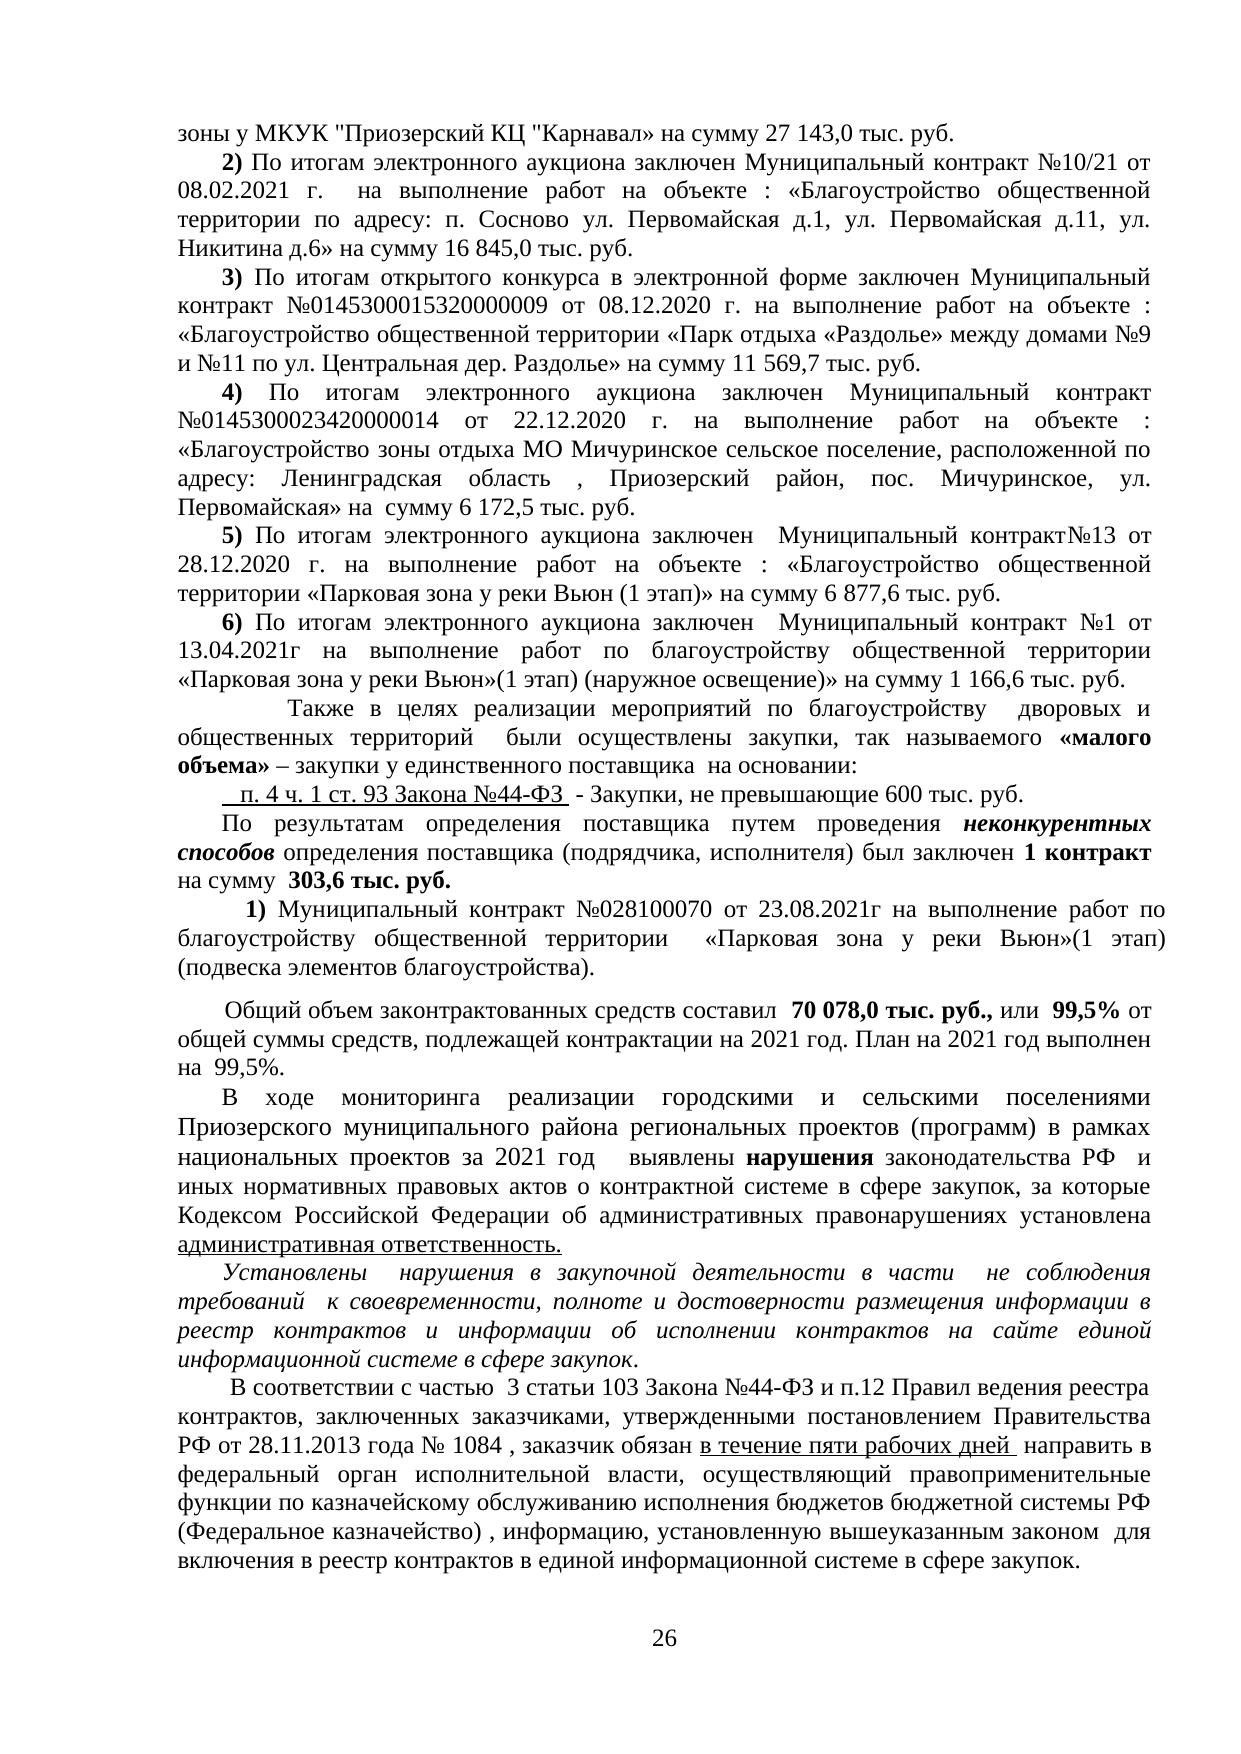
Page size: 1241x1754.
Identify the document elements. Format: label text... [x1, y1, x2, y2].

text Установлены нарушения в закупочной деятельности в части не соблюдения требований к своевременности, полноте и достоверности размещения информации в реестр контрактов и информации об исполнении контрактов на сайте единой информационной системе в сфере закупок. [177, 1257, 1152, 1286]
list 5) По итогам электронного аукциона заключен Муниципальный контракт№13 от 28.12.2020 г. на выполнение работ на объекте : «Благоустройство общественной территории «Парковая зона у реки Вьюн (1 этап)» на сумму 6 877,6 тыс. руб. [177, 521, 1152, 607]
text Общий объем законтрактованных средств составил 70 078,0 тыс. руб., или 99,5% от общей суммы средств, подлежащей контрактации на 2021 год. План на 2021 год выполнен на 99,5%. [177, 995, 1152, 1081]
list 3) По итогам открытого конкурса в электронной форме заключен Муниципальный контракт №0145300015320000009 от 08.12.2020 г. на выполнение работ на объекте : «Благоустройство общественной территории «Парк отдыха «Раздолье» между домами №9 и №11 по ул. Центральная дер. Раздолье» на сумму 11 569,7 тыс. руб. [177, 262, 1152, 377]
list 4) По итогам электронного аукциона заключен Муниципальный контракт №0145300023420000014 от 22.12.2020 г. на выполнение работ на объекте : «Благоустройство зоны отдыха МО Мичуринское сельское поселение, расположенной по адресу: Ленинградская область , Приозерский район, пос. Мичуринское, ул. Первомайская» на сумму 6 172,5 тыс. руб. [177, 377, 1152, 521]
text По результатам определения поставщика путем проведения неконкурентных способов определения поставщика (подрядчика, исполнителя) был заключен 1 контракт на сумму 303,6 тыс. руб. [177, 808, 1152, 894]
list 6) По итогам электронного аукциона заключен Муниципальный контракт №1 от 13.04.2021г на выполнение работ по благоустройству общественной территории «Парковая зона у реки Вьюн»(1 этап) (наружное освещение)» на сумму 1 166,6 тыс. руб. [177, 607, 1152, 693]
text Установлены нарушения в закупочной деятельности в части не соблюдения требований к своевременности, полноте и достоверности размещения информации в реестр контрактов и информации об исполнении контрактов на сайте единой информационной системе в сфере закупок. [177, 1286, 1152, 1372]
text В соответствии с частью 3 статьи 103 Закона №44-ФЗ и п.12 Правил ведения реестра контрактов, заключенных заказчиками, утвержденными постановлением Правительства РФ от 28.11.2013 года № 1084 , заказчик обязан в течение пяти рабочих дней направить в федеральный орган исполнительной власти, осуществляющий правоприменительные функции по казначейскому обслуживанию исполнения бюджетов бюджетной системы РФ (Федеральное казначейство) , информацию, установленную вышеуказанным законом для включения в реестр контрактов в единой информационной системе в сфере закупок. [177, 1372, 1152, 1574]
text 1) Муниципальный контракт №028100070 от 23.08.2021г на выполнение работ по благоустройству общественной территории «Парковая зона у реки Вьюн»(1 этап) (подвеска элементов благоустройства). [177, 894, 1167, 981]
list 2) По итогам электронного аукциона заключен Муниципальный контракт №10/21 от 08.02.2021 г. на выполнение работ на объекте : «Благоустройство общественной территории по адресу: п. Сосново ул. Первомайская д.1, ул. Первомайская д.11, ул. Никитина д.6» на сумму 16 845,0 тыс. руб. [177, 147, 1152, 262]
text п. 4 ч. 1 ст. 93 Закона №44-ФЗ - Закупки, не превышающие 600 тыс. руб. [177, 779, 1152, 808]
text Также в целях реализации мероприятий по благоустройству дворовых и общественных территорий были осуществлены закупки, так называемого «малого объема» – закупки у единственного поставщика на основании: [177, 693, 1152, 779]
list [177, 118, 1152, 147]
text В ходе мониторинга реализации городскими и сельскими поселениями Приозерского муниципального района региональных проектов (программ) в рамках национальных проектов за 2021 год выявлены нарушения законодательства РФ и иных нормативных правовых актов о контрактной системе в сфере закупок, за которые Кодексом Российской Федерации об административных правонарушениях установлена административная ответственность. [177, 1081, 1152, 1257]
